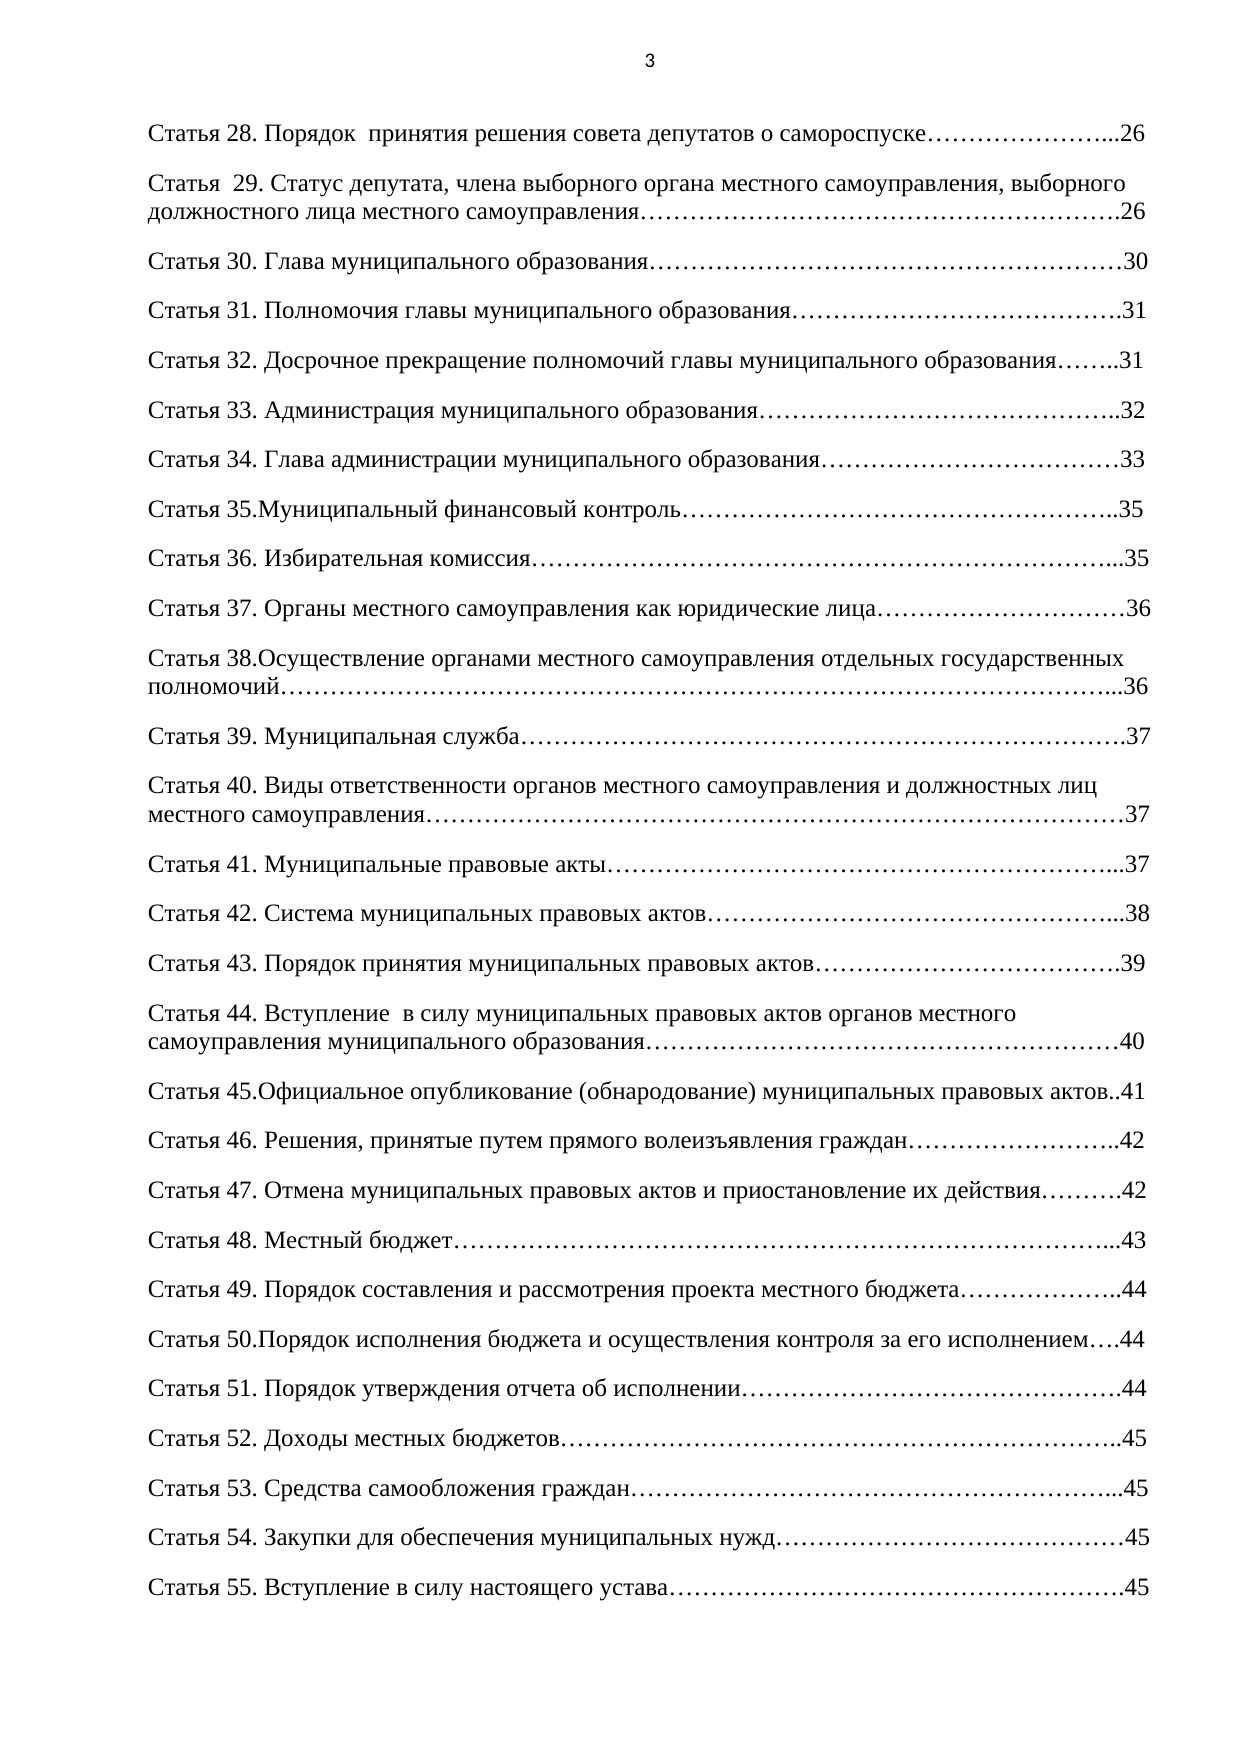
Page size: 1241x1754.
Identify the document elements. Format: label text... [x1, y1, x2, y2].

text Статья 36. Избирательная комиссия……………………………………………………………...35 [148, 543, 1152, 572]
text Статья 43. Порядок принятия муниципальных правовых актов……………………………….39 [148, 948, 1152, 977]
text Статья 54. Закупки для обеспечения муниципальных нужд……………………………………45 [148, 1522, 1152, 1551]
text Статья 30. Глава муниципального образования…………………………………………………30 [148, 246, 1152, 275]
text Статья 39. Муниципальная служба……………………………………………………………….37 [148, 721, 1152, 750]
text Статья 45.Официальное опубликование (обнародование) муниципальных правовых актов..41 [148, 1076, 1152, 1105]
text Статья 35.Муниципальный финансовый контроль……………………………………………..35 [148, 494, 1152, 523]
text Статья 49. Порядок составления и рассмотрения проекта местного бюджета………………..44 [148, 1274, 1152, 1303]
text Статья 53. Средства самообложения граждан…………………………………………………...45 [148, 1473, 1152, 1501]
text Статья 34. Глава администрации муниципального образования………………………………33 [148, 444, 1152, 473]
text Статья 44. Вступление в силу муниципальных правовых актов органов местного самоуправления муниципального образования…………………………………………………40 [148, 998, 1152, 1055]
text Статья 46. Решения, принятые путем прямого волеизъявления граждан……………………..42 [148, 1126, 1152, 1154]
text Статья 37. Органы местного самоуправления как юридические лица…………………………36 [148, 593, 1152, 622]
text Статья 28. Порядок принятия решения совета депутатов о самороспуске…………………...26 [148, 118, 1152, 147]
text Статья 50.Порядок исполнения бюджета и осуществления контроля за его исполнением….44 [148, 1324, 1152, 1353]
text Статья 38.Осуществление органами местного самоуправления отдельных государственных полномочий………………………………………………………………………………………...36 [148, 643, 1152, 700]
text Статья 33. Администрация муниципального образования……………………………………..32 [148, 395, 1152, 423]
text Статья 40. Виды ответственности органов местного самоуправления и должностных лиц местного самоуправления…………………………………………………………………………37 [148, 771, 1152, 828]
text Статья 51. Порядок утверждения отчета об исполнении……………………………………….44 [148, 1373, 1152, 1402]
text Статья 47. Отмена муниципальных правовых актов и приостановление их действия……….42 [148, 1175, 1152, 1204]
text Статья 48. Местный бюджет……………………………………………………………………...43 [148, 1225, 1152, 1253]
text Статья 55. Вступление в силу настоящего устава……………………………………………….45 [148, 1572, 1152, 1601]
text Статья 52. Доходы местных бюджетов…………………………………………………………..45 [148, 1423, 1152, 1452]
text Статья 42. Система муниципальных правовых актов…………………………………………...38 [148, 898, 1152, 927]
text Статья 32. Досрочное прекращение полномочий главы муниципального образования……..31 [148, 345, 1152, 374]
text Статья 41. Муниципальные правовые акты……………………………………………………...37 [148, 849, 1152, 878]
text Статья 31. Полномочия главы муниципального образования………………………………….31 [148, 296, 1152, 324]
text Статья 29. Статус депутата, члена выборного органа местного самоуправления, выборного должностного лица местного самоуправления………………………………………………….26 [148, 168, 1152, 225]
